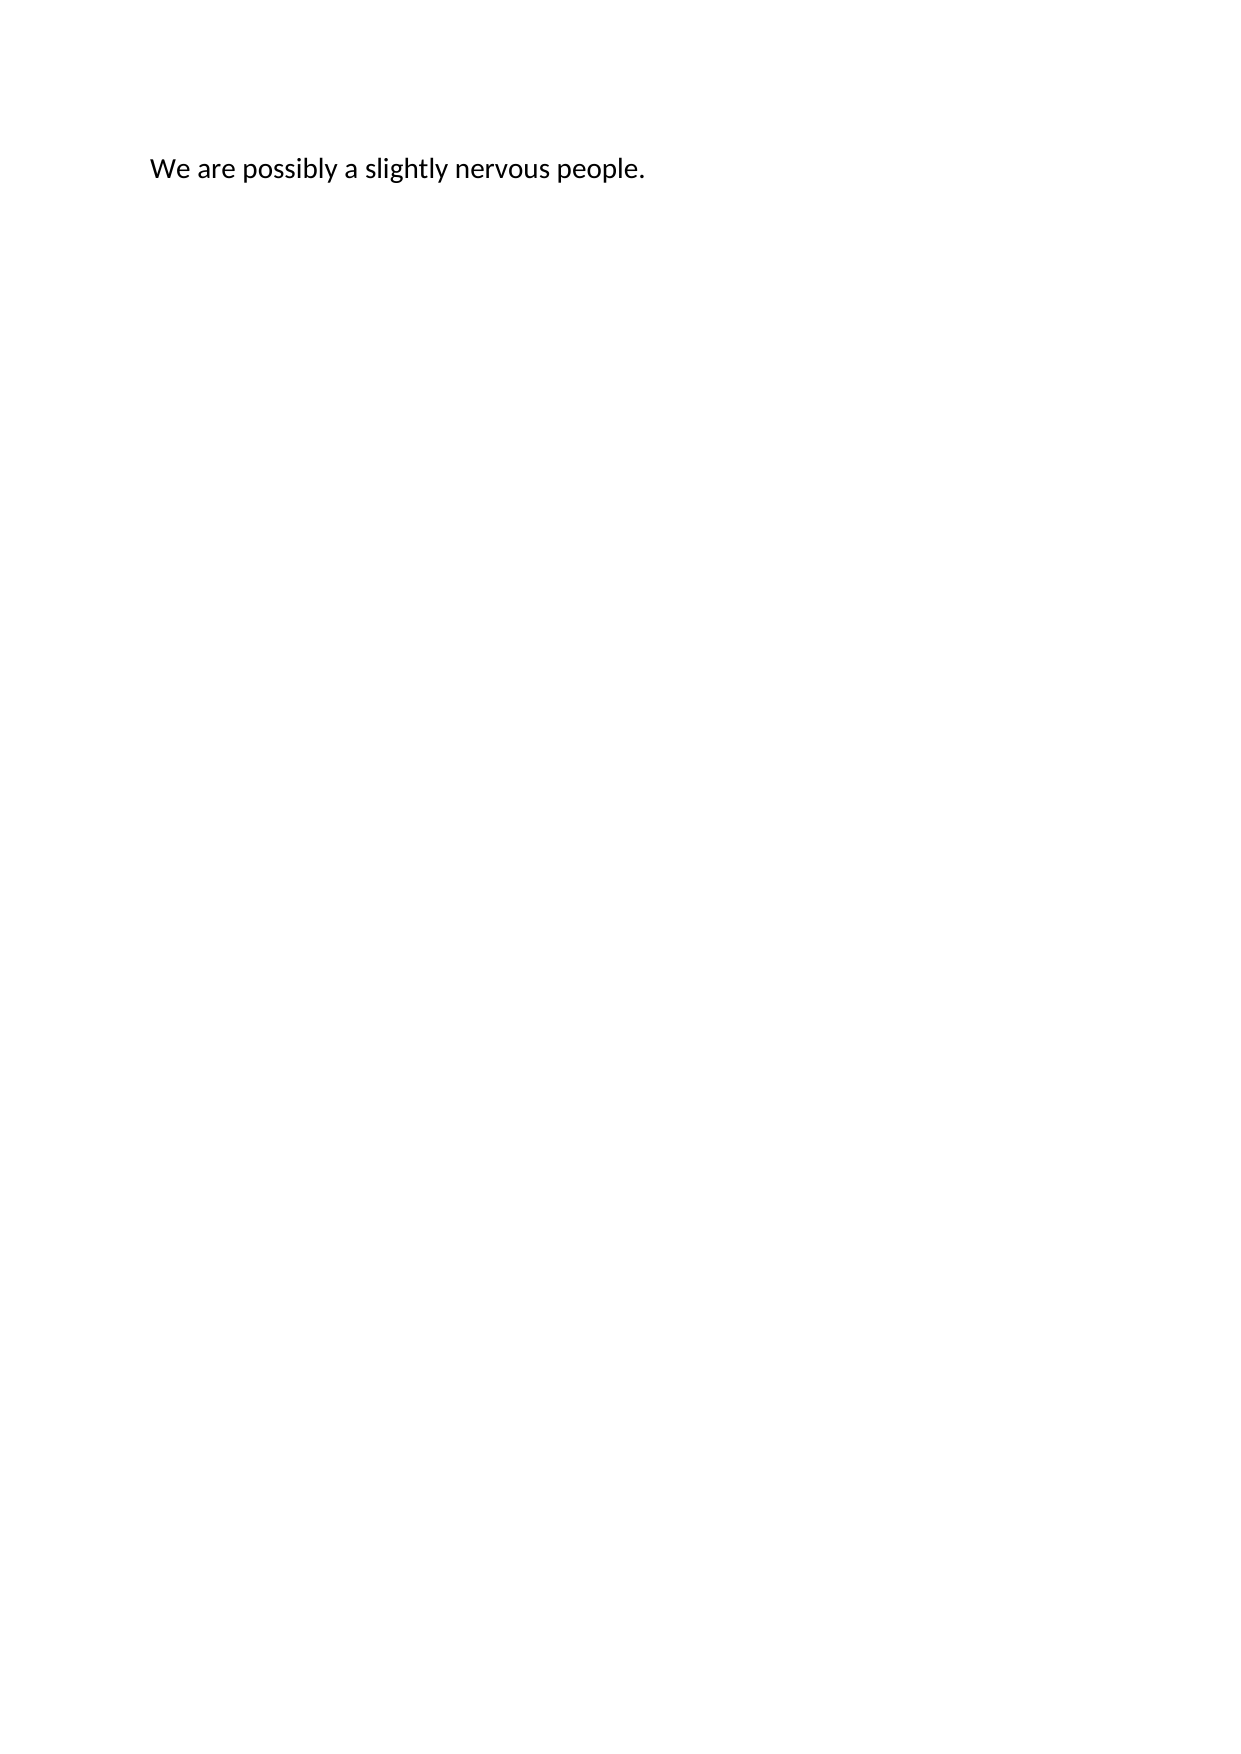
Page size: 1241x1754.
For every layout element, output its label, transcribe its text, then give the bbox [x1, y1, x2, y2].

text We are possibly a slightly nervous people. [150, 150, 1090, 186]
